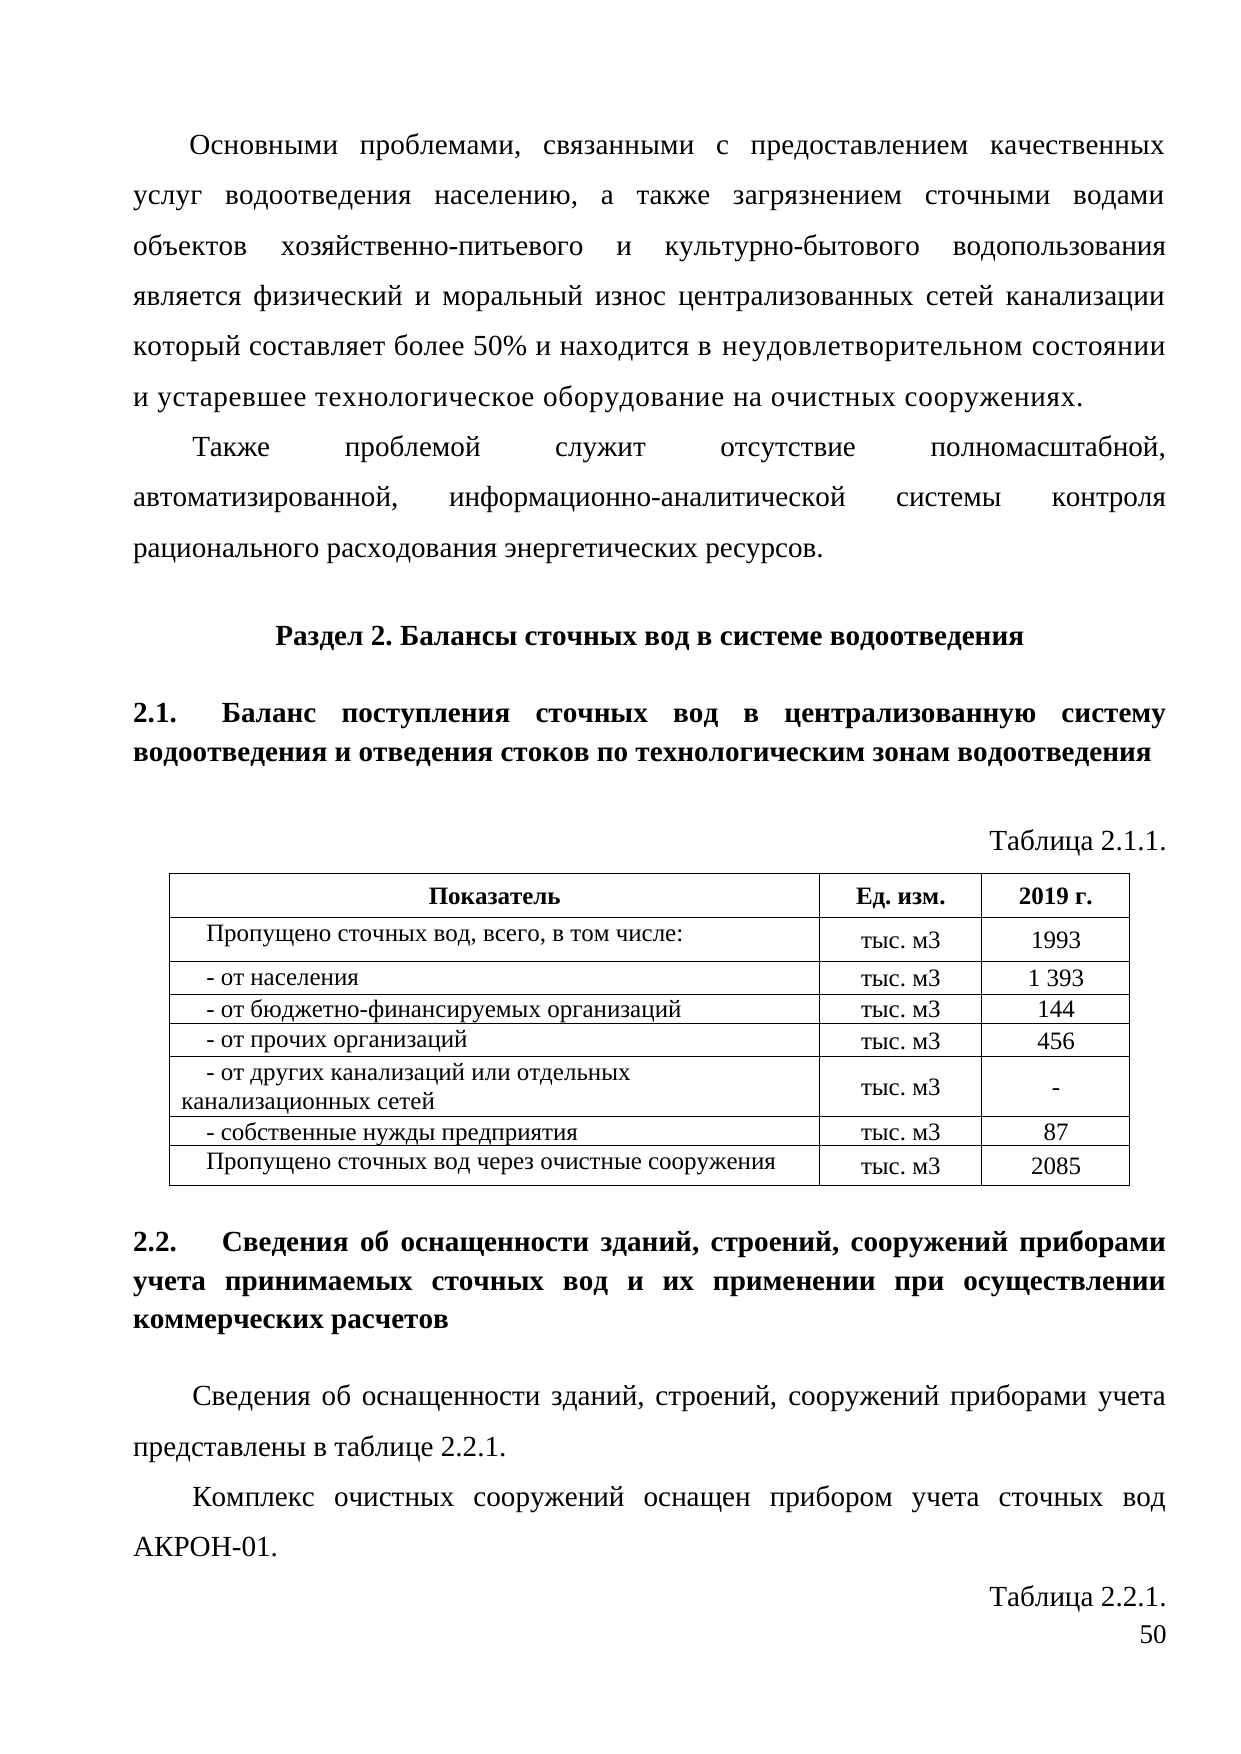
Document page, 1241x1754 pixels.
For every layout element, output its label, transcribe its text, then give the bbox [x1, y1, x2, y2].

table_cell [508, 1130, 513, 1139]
text Основными проблемами, связанными с предоставлением качественных услуг водоотведения населению, а также загрязнением сточными водами объектов хозяйственно-питьевого и культурно-бытового водопользования является физический и моральный износ централизованных сетей канализации который составляет более 50% и находится в неудовлетворительном состоянии и устаревшее технологическое оборудование на очистных сооружениях. [133, 127, 1166, 412]
list Также проблемой служит отсутствие полномасштабной, автоматизированной, информационно-аналитической системы контроля рационального расходования энергетических ресурсов. [133, 429, 1166, 563]
text Таблица 2.1.1. [133, 823, 1166, 857]
list Сведения об оснащенности зданий, строений, сооружений приборами учета принимаемых сточных вод и их применении при осуществлении коммерческих расчетов [133, 1224, 1166, 1335]
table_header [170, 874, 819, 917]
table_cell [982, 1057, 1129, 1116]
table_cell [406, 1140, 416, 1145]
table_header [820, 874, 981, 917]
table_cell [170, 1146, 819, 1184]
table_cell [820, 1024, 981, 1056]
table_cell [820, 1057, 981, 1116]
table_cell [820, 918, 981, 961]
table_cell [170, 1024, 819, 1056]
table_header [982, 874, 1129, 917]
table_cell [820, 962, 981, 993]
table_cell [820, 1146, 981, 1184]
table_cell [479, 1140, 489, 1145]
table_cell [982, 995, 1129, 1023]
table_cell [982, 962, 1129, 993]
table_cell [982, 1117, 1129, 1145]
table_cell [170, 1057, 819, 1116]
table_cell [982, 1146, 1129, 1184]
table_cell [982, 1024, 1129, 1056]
list Баланс поступления сточных вод в централизованную систему водоотведения и отведения стоков по технологическим зонам водоотведения [133, 696, 1166, 768]
list Сведения об оснащенности зданий, строений, сооружений приборами учета представлены в таблице 2.2.1. [133, 1378, 1166, 1462]
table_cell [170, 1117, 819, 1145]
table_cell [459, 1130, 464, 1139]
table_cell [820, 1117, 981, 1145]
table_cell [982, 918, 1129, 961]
list Раздел 2. Балансы сточных вод в системе водоотведения [133, 618, 1166, 652]
list Комплекс очистных сооружений оснащен прибором учета сточных вод АКРОН-01. [133, 1479, 1166, 1563]
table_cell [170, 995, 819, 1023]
list Таблица 2.2.1. [133, 1579, 1166, 1613]
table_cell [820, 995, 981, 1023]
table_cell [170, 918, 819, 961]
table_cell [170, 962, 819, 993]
